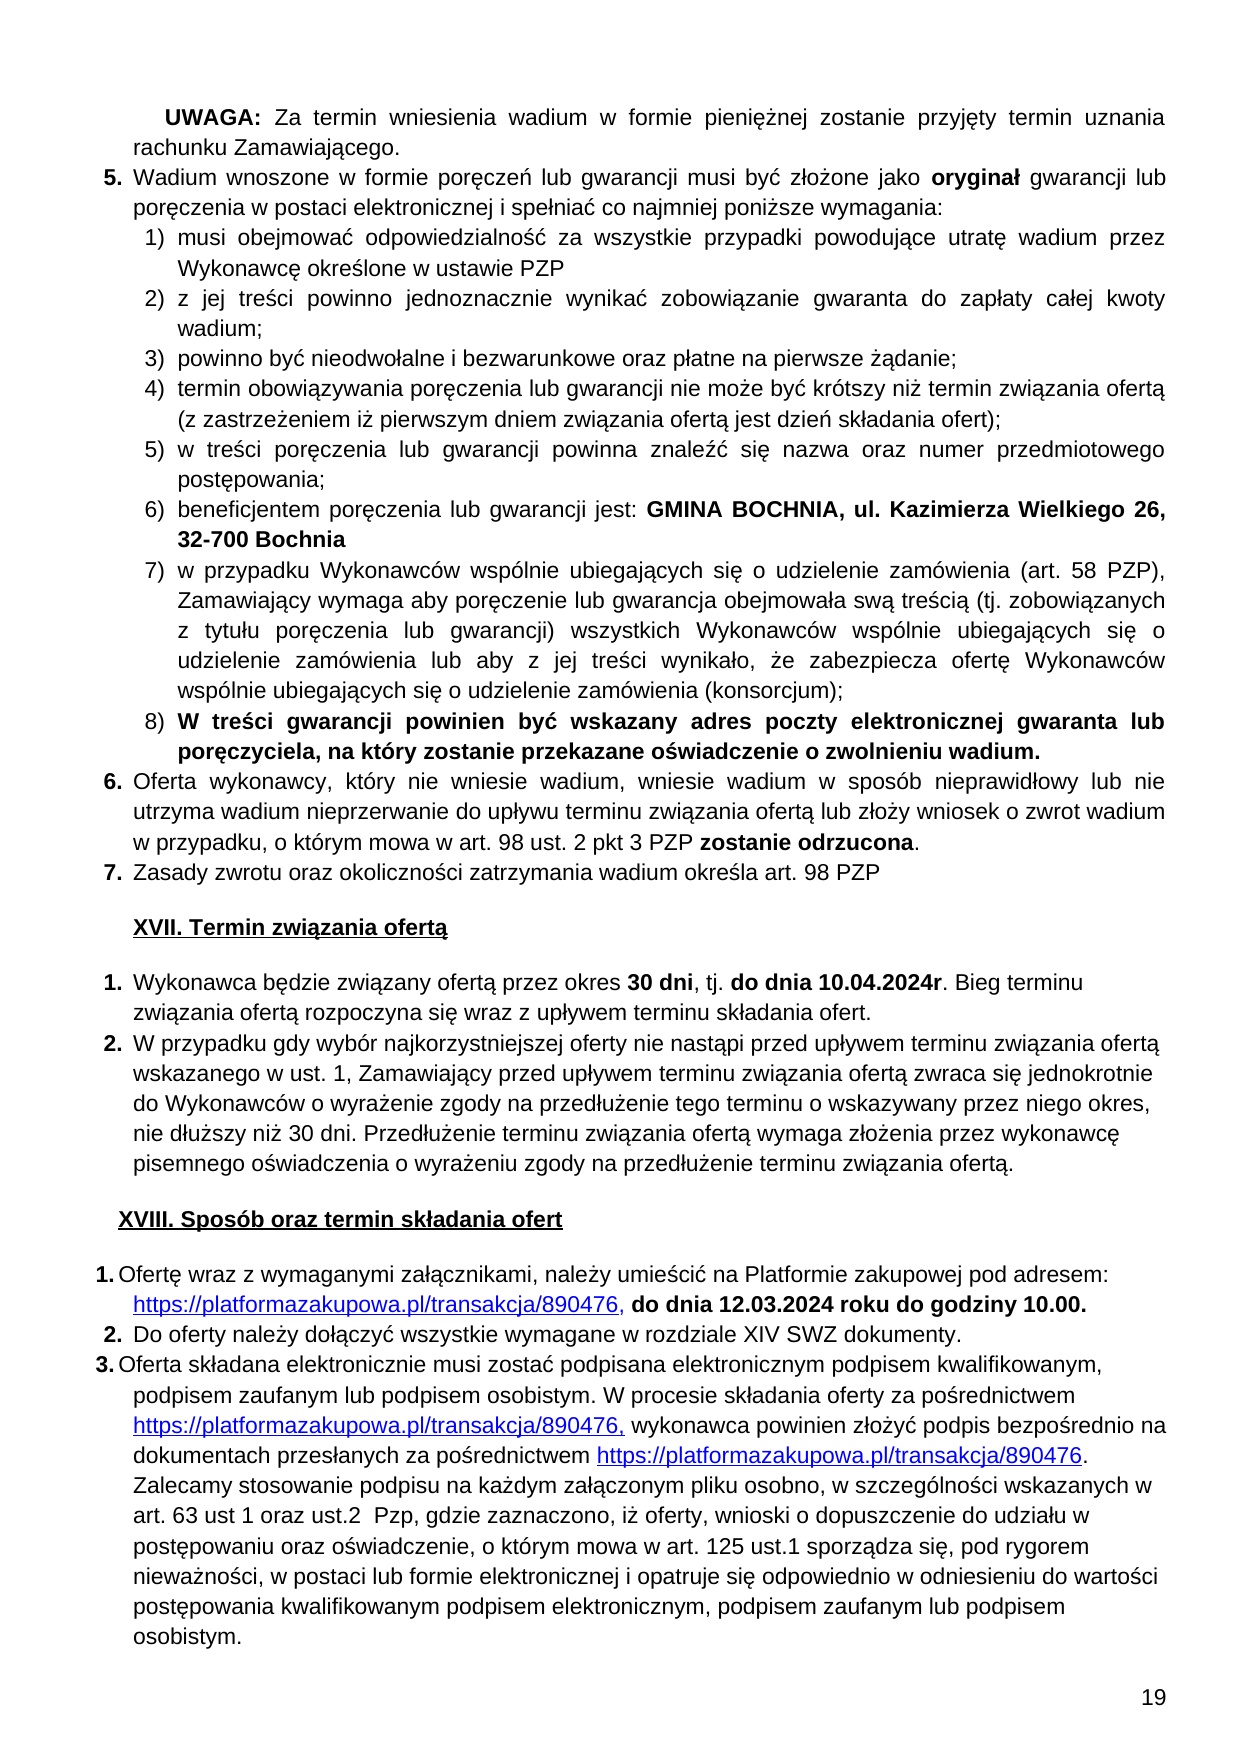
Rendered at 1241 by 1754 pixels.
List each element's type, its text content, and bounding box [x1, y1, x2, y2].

list Wadium wnoszone w formie poręczeń lub gwarancji musi być złożone jako oryginał gwarancji lub poręczenia w postaci elektronicznej i spełniać co najmniej poniższe wymagania: [103, 164, 1166, 220]
list termin obowiązywania poręczenia lub gwarancji nie może być krótszy niż termin związania ofertą (z zastrzeżeniem iż pierwszym dniem związania ofertą jest dzień składania ofert); [144, 375, 1166, 432]
list W przypadku gdy wybór najkorzystniejszej oferty nie nastąpi przed upływem terminu związania ofertą wskazanego w ust. 1, Zamawiający przed upływem terminu związania ofertą zwraca się jednokrotnie do Wykonawców o wyrażenie zgody na przedłużenie tego terminu o wskazywany przez niego okres, nie dłuższy niż 30 dni. Przedłużenie terminu związania ofertą wymaga złożenia przez wykonawcę pisemnego oświadczenia o wyrażeniu zgody na przedłużenie terminu związania ofertą. [103, 1029, 1166, 1177]
list Do oferty należy dołączyć wszystkie wymagane w rozdziale XIV SWZ dokumenty. [103, 1321, 1166, 1347]
list Wykonawca będzie związany ofertą przez okres 30 dni, tj. do dnia 10.04.2024r. Bieg terminu związania ofertą rozpoczyna się wraz z upływem terminu składania ofert. [103, 969, 1166, 1026]
list Oferta składana elektronicznie musi zostać podpisana elektronicznym podpisem kwalifikowanym, podpisem zaufanym lub podpisem osobistym. W procesie składania oferty za pośrednictwem https://platformazakupowa.pl/transakcja/890476, wykonawca powinien złożyć podpis bezpośrednio na dokumentach przesłanych za pośrednictwem https://platformazakupowa.pl/transakcja/890476. Zalecamy stosowanie podpisu na każdym załączonym pliku osobno, w szczególności wskazanych w art. 63 ust 1 oraz ust.2 Pzp, gdzie zaznaczono, iż oferty, wnioski o dopuszczenie do udziału w postępowaniu oraz oświadczenie, o którym mowa w art. 125 ust.1 sporządza się, pod rygorem nieważności, w postaci lub formie elektronicznej i opatruje się odpowiednio w odniesieniu do wartości postępowania kwalifikowanym podpisem elektronicznym, podpisem zaufanym lub podpisem osobistym. [95, 1351, 1166, 1649]
list z jej treści powinno jednoznacznie wynikać zobowiązanie gwaranta do zapłaty całej kwoty wadium; [144, 285, 1166, 341]
text XVII. Termin związania ofertą [133, 914, 1166, 940]
list beneficjentem poręczenia lub gwarancji jest: GMINA BOCHNIA, ul. Kazimierza Wielkiego 26, 32-700 Bochnia [144, 496, 1166, 553]
list W treści gwarancji powinien być wskazany adres poczty elektronicznej gwaranta lub poręczyciela, na który zostanie przekazane oświadczenie o zwolnieniu wadium. [144, 708, 1166, 764]
list Zasady zwrotu oraz okoliczności zatrzymania wadium określa art. 98 PZP [103, 859, 1166, 885]
list w treści poręczenia lub gwarancji powinna znaleźć się nazwa oraz numer przedmiotowego postępowania; [144, 436, 1166, 492]
list musi obejmować odpowiedzialność za wszystkie przypadki powodujące utratę wadium przez Wykonawcę określone w ustawie PZP [144, 224, 1166, 281]
list Ofertę wraz z wymaganymi załącznikami, należy umieścić na Platformie zakupowej pod adresem: https://platformazakupowa.pl/transakcja/890476, do dnia 12.03.2024 roku do godziny 10.00. [95, 1261, 1166, 1317]
list powinno być nieodwołalne i bezwarunkowe oraz płatne na pierwsze żądanie; [144, 345, 1166, 371]
list w przypadku Wykonawców wspólnie ubiegających się o udzielenie zamówienia (art. 58 PZP), Zamawiający wymaga aby poręczenie lub gwarancja obejmowała swą treścią (tj. zobowiązanych z tytułu poręczenia lub gwarancji) wszystkich Wykonawców wspólnie ubiegających się o udzielenie zamówienia lub aby z jej treści wynikało, że zabezpiecza ofertę Wykonawców wspólnie ubiegających się o udzielenie zamówienia (konsorcjum); [144, 557, 1166, 704]
list Oferta wykonawcy, który nie wniesie wadium, wniesie wadium w sposób nieprawidłowy lub nie utrzyma wadium nieprzerwanie do upływu terminu związania ofertą lub złoży wniosek o zwrot wadium w przypadku, o którym mowa w art. 98 ust. 2 pkt 3 PZP zostanie odrzucona. [103, 768, 1166, 855]
text UWAGA: Za termin wniesienia wadium w formie pieniężnej zostanie przyjęty termin uznania rachunku Zamawiającego. [103, 103, 1166, 160]
subtitle XVIII. Sposób oraz termin składania ofert [118, 1206, 1166, 1232]
